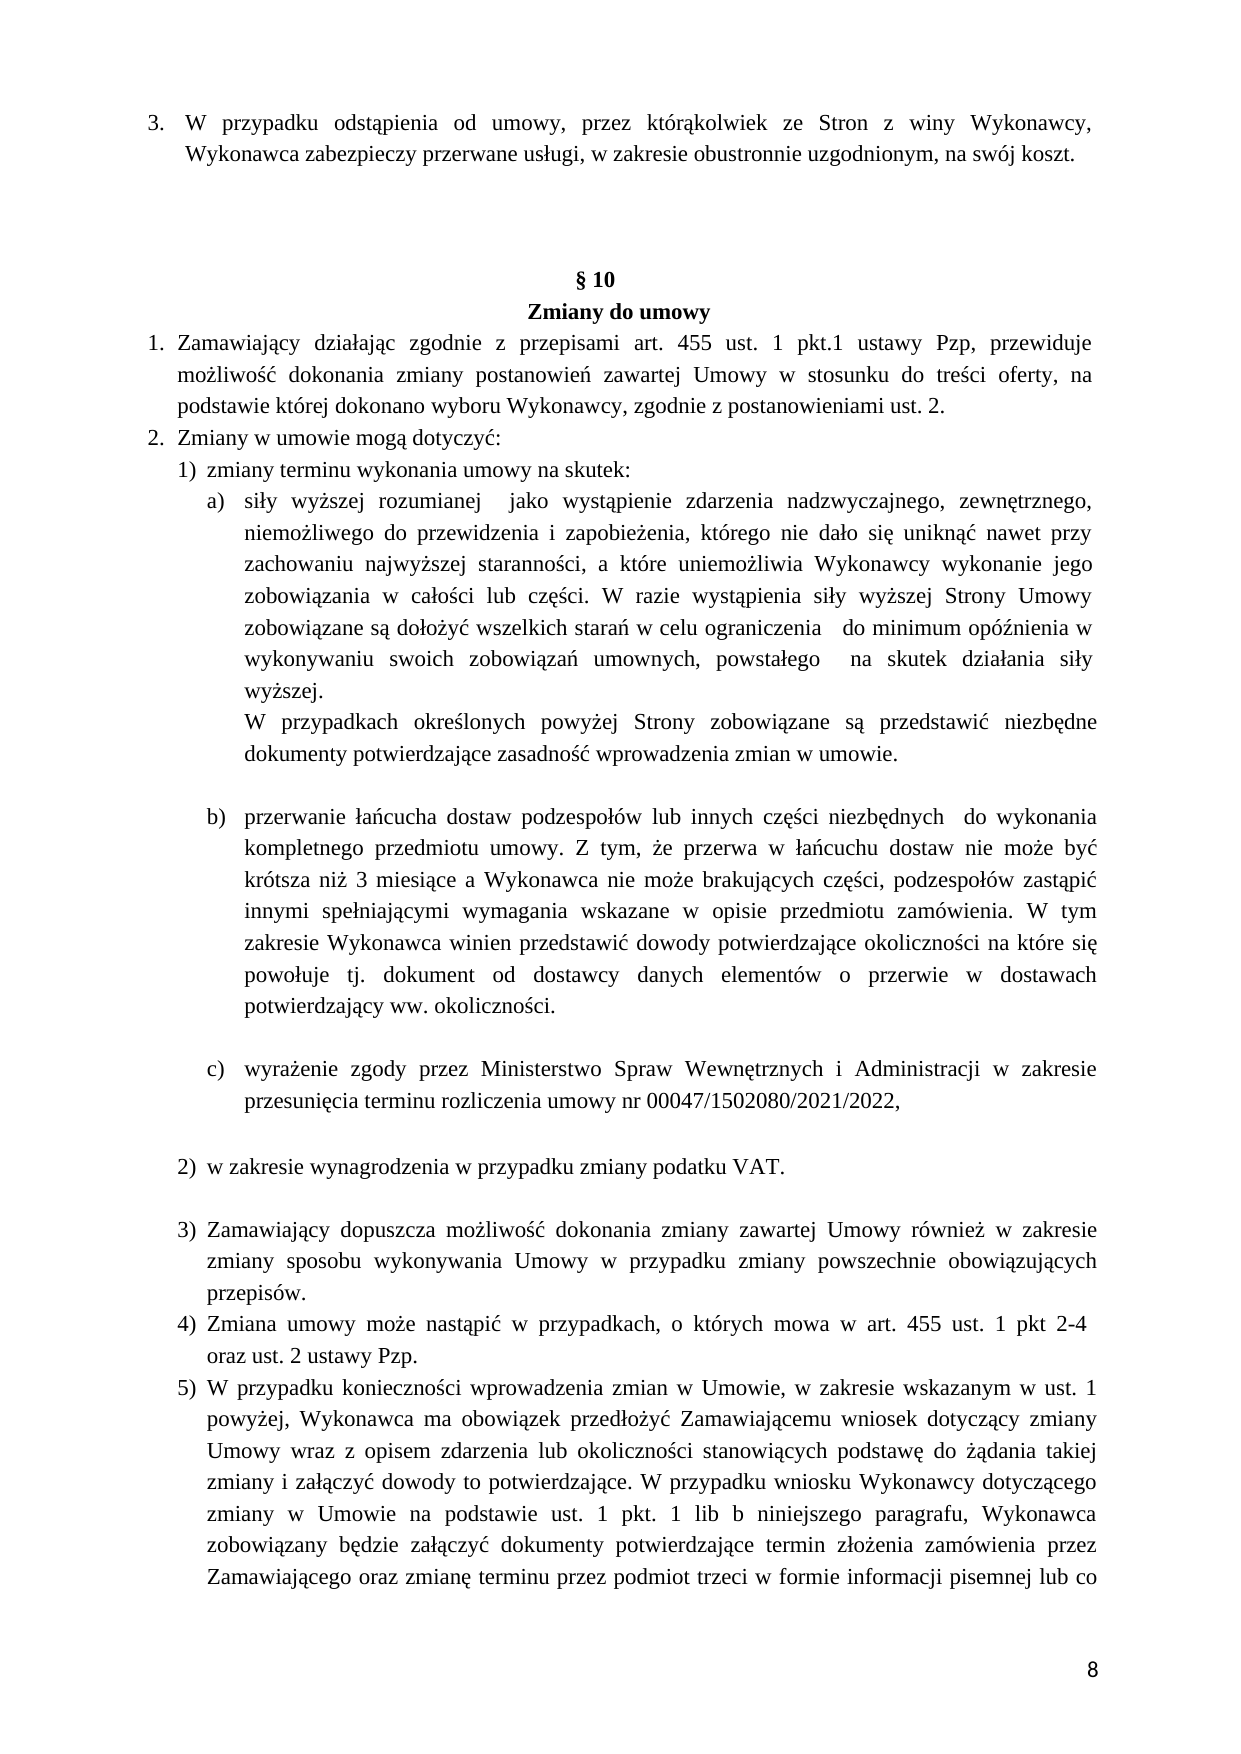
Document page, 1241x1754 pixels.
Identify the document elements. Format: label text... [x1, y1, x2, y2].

list W przypadku odstąpienia od umowy, przez którąkolwiek ze Stron z winy Wykonawcy, Wykonawca zabezpieczy przerwane usługi, w zakresie obustronnie uzgodnionym, na swój koszt. [147, 108, 1094, 166]
text 2. Zmiany w umowie mogą dotyczyć: [147, 424, 1094, 451]
list W przypadkach określonych powyżej Strony zobowiązane są przedstawić niezbędne dokumenty potwierdzające zasadność wprowadzenia zmian w umowie. [244, 708, 1098, 766]
text Zmiany do umowy [184, 298, 1094, 324]
list Zamawiający dopuszcza możliwość dokonania zmiany zawartej Umowy również w zakresie zmiany sposobu wykonywania Umowy w przypadku zmiany powszechnie obowiązujących przepisów. [177, 1216, 1098, 1305]
list Zmiana umowy może nastąpić w przypadkach, o których mowa w art. 455 ust. 1 pkt 2-4 oraz ust. 2 ustawy Pzp. [177, 1311, 1098, 1368]
list zmiany terminu wykonania umowy na skutek: [177, 456, 1094, 482]
list w zakresie wynagrodzenia w przypadku zmiany podatku VAT. [177, 1153, 1094, 1179]
list przerwanie łańcucha dostaw podzespołów lub innych części niezbędnych do wykonania kompletnego przedmiotu umowy. Z tym, że przerwa w łańcuchu dostaw nie może być krótsza niż 3 miesiące a Wykonawca nie może brakujących części, podzespołów zastąpić innymi spełniającymi wymagania wskazane w opisie przedmiotu zamówienia. W tym zakresie Wykonawca winien przedstawić dowody potwierdzające okoliczności na które się powołuje tj. dokument od dostawcy danych elementów o przerwie w dostawach potwierdzający ww. okoliczności. [207, 803, 1098, 1019]
text 1. Zamawiający działając zgodnie z przepisami art. 455 ust. 1 pkt.1 ustawy Pzp, przewiduje możliwość dokonania zmiany postanowień zawartej Umowy w stosunku do treści oferty, na podstawie której dokonano wyboru Wykonawcy, zgodnie z postanowieniami ust. 2. [147, 329, 1094, 419]
list siły wyższej rozumianej jako wystąpienie zdarzenia nadzwyczajnego, zewnętrznego, niemożliwego do przewidzenia i zapobieżenia, którego nie dało się uniknąć nawet przy zachowaniu najwyższej staranności, a które uniemożliwia Wykonawcy wykonanie jego zobowiązania w całości lub części. W razie wystąpienia siły wyższej Strony Umowy zobowiązane są dołożyć wszelkich starań w celu ograniczenia do minimum opóźnienia w wykonywaniu swoich zobowiązań umownych, powstałego na skutek działania siły wyższej. [207, 487, 1094, 703]
list wyrażenie zgody przez Ministerstwo Spraw Wewnętrznych i Administracji w zakresie przesunięcia terminu rozliczenia umowy nr 00047/1502080/2021/2022, [207, 1055, 1098, 1113]
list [177, 1374, 1098, 1589]
subtitle § 10 [146, 266, 1044, 293]
